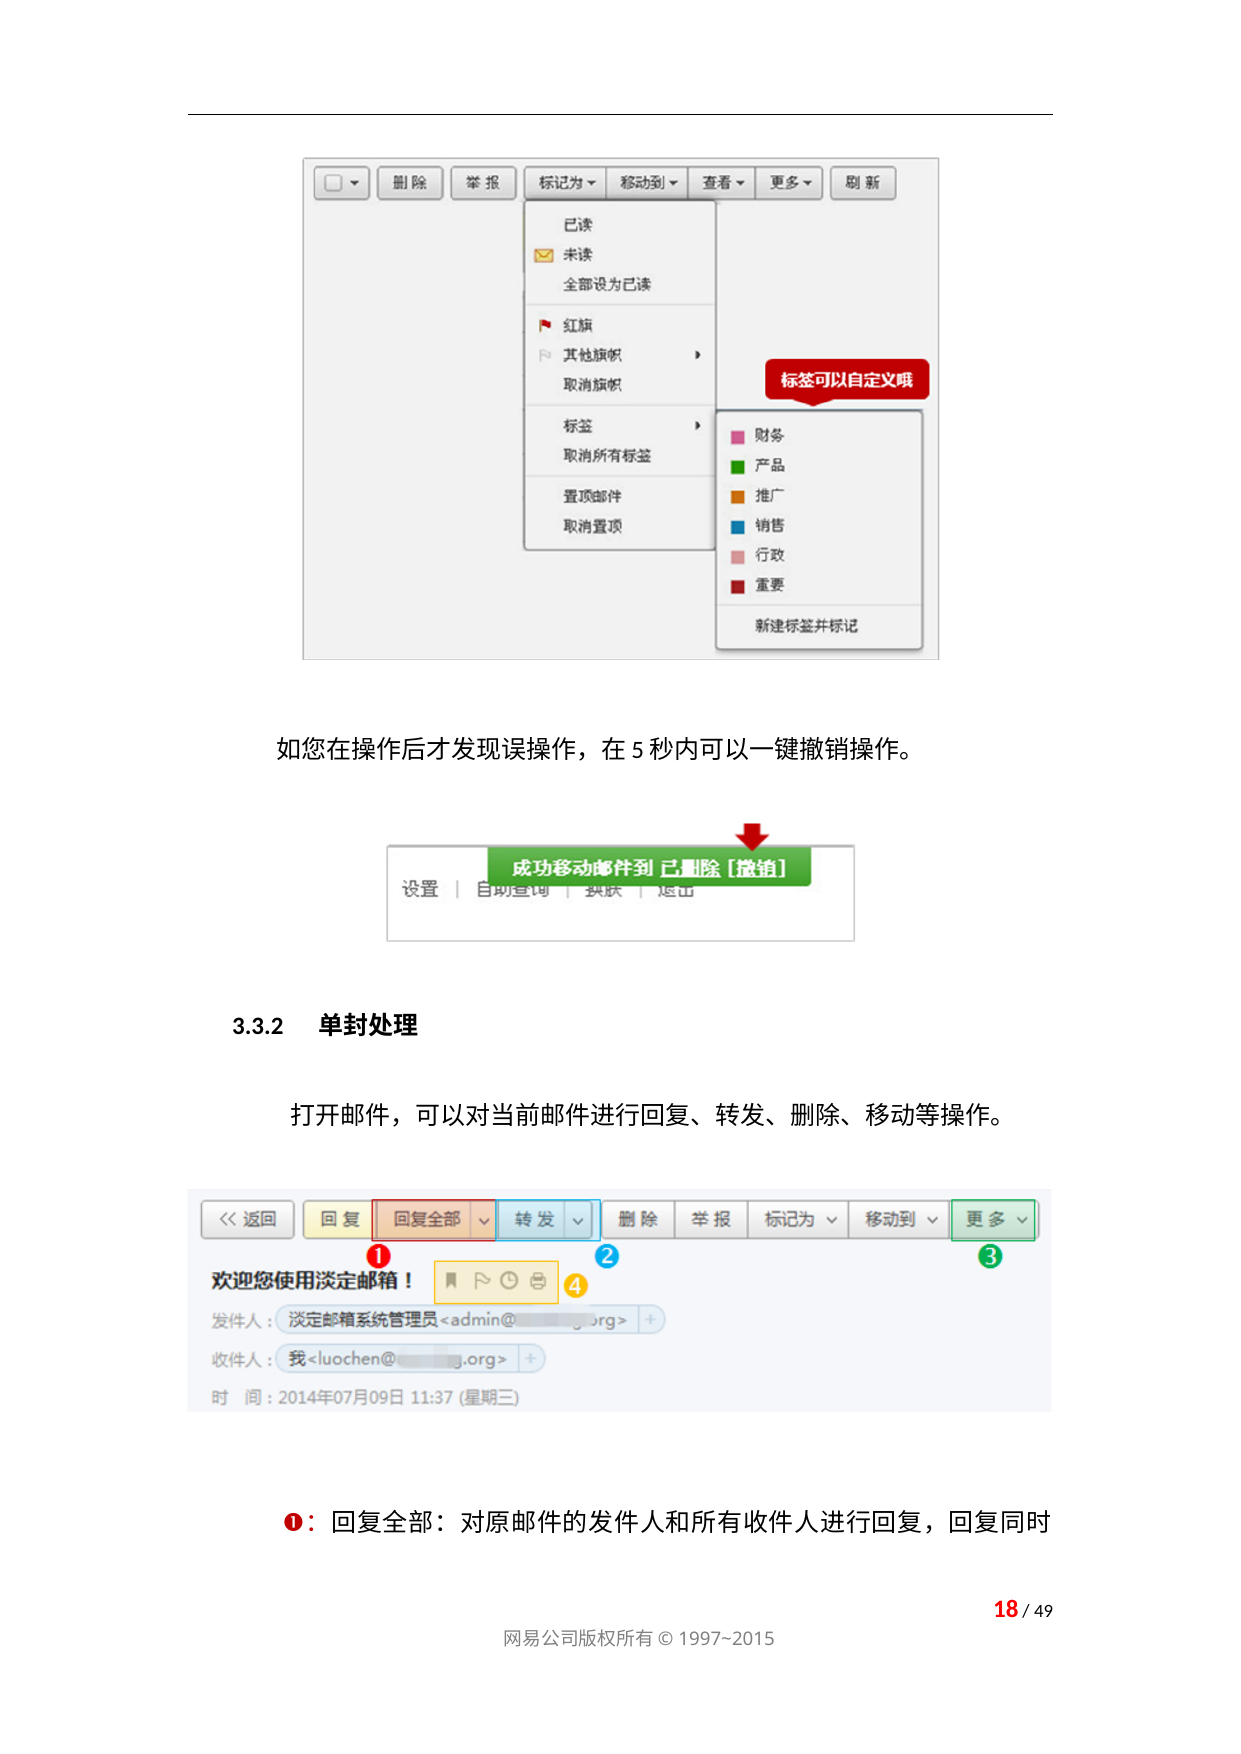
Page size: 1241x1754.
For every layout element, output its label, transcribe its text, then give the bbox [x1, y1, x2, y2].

text 打开邮件，可以对当前邮件进行回复、转发、删除、移动等操作。 [247, 1081, 1053, 1146]
picture [300, 157, 940, 660]
picture [384, 823, 856, 942]
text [276, 1488, 1053, 1553]
list 单封处理 [232, 991, 1053, 1056]
picture [187, 1189, 1052, 1421]
text 如您在操作后才发现误操作，在5秒内可以一键撤销操作。 [232, 715, 1053, 780]
